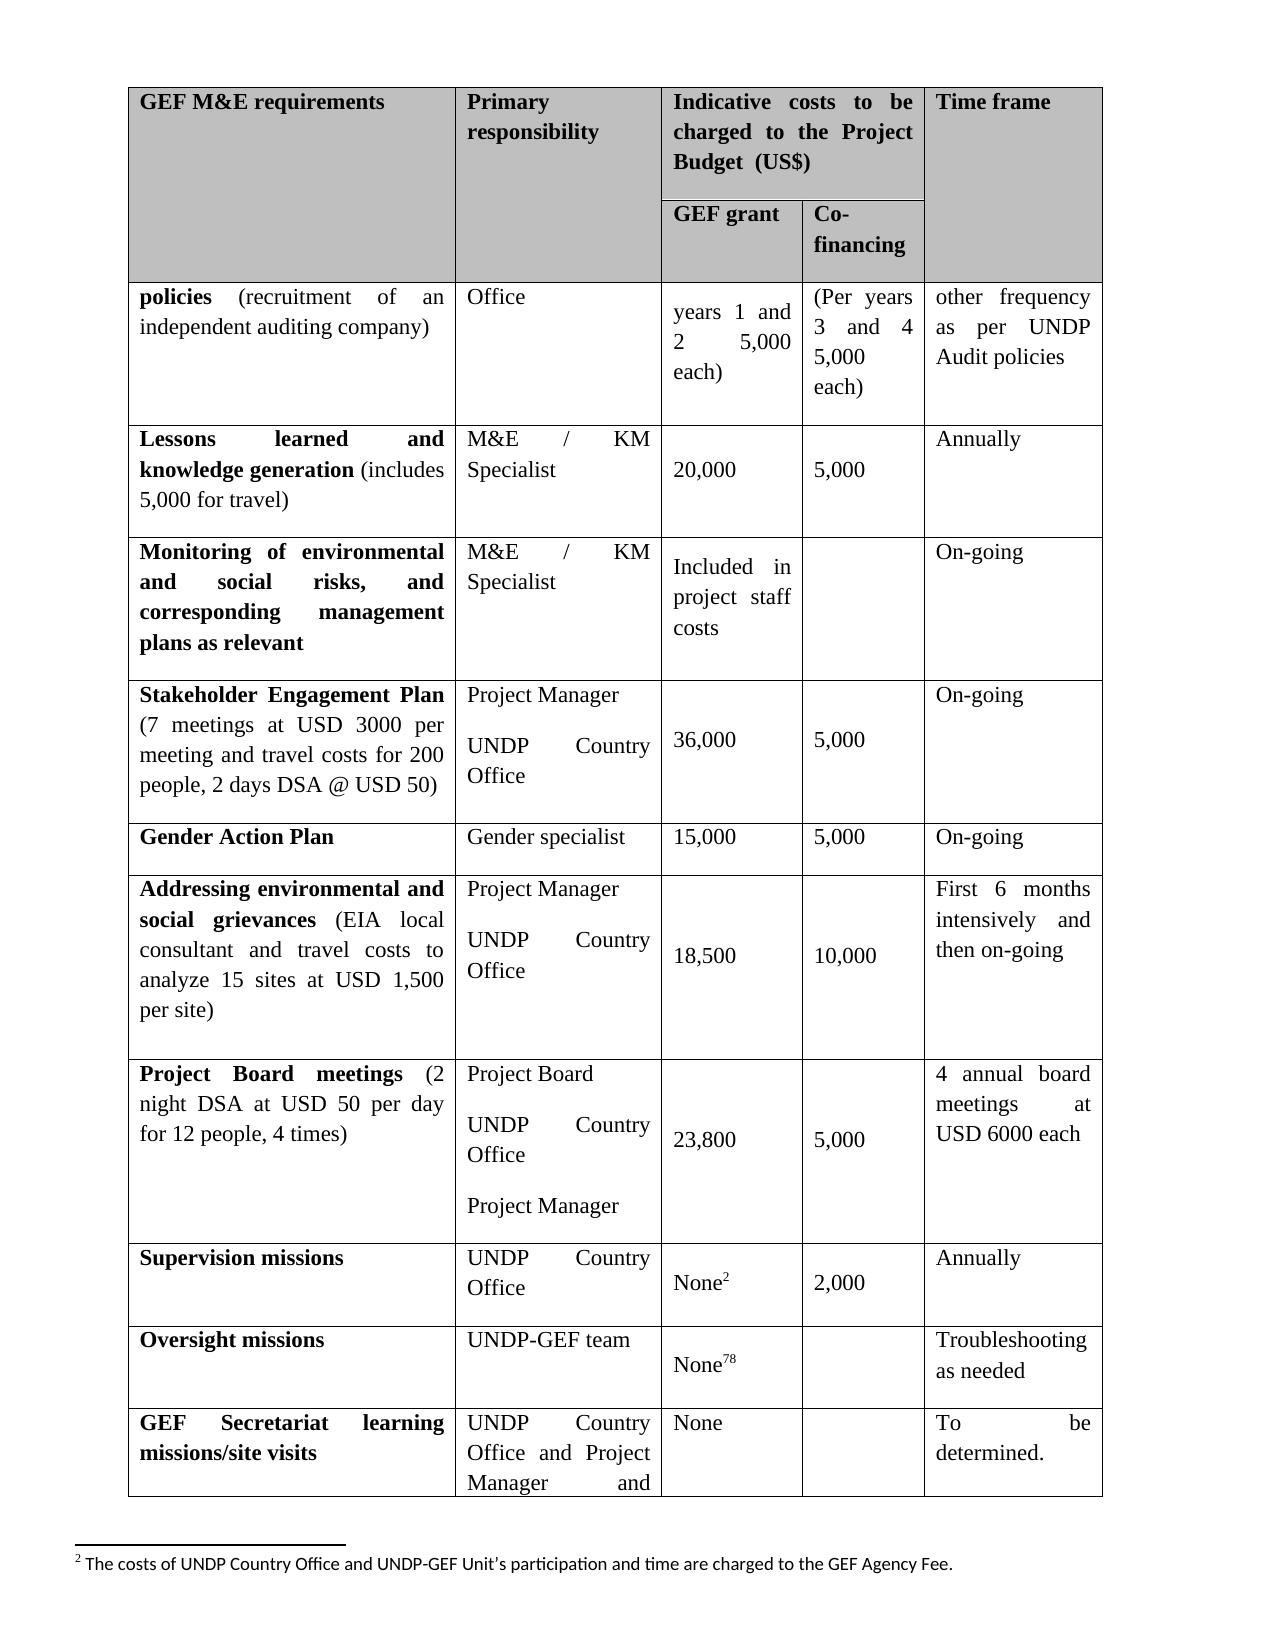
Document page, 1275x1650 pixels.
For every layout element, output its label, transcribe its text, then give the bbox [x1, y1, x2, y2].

table_cell Co-financing [803, 201, 924, 282]
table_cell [456, 1409, 661, 1496]
table_cell None78 [662, 1327, 802, 1408]
table_cell Project Manager UNDP Country Office [456, 681, 661, 822]
table_cell 20,000 [662, 426, 802, 537]
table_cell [129, 1409, 455, 1496]
table_cell Annually [925, 426, 1102, 537]
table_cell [925, 283, 1102, 424]
table_cell To be determined. [925, 1409, 1102, 1496]
table_cell GEF grant [662, 201, 802, 282]
table_cell On-going [925, 538, 1102, 680]
table_cell 5,000 [803, 824, 924, 874]
table_cell Addressing environmental and social grievances (EIA local consultant and travel costs to analyze 15 sites at USD 1,500 per site) [129, 876, 455, 1059]
table_cell M&E / KM Specialist [456, 538, 661, 680]
table_cell Oversight missions [129, 1327, 455, 1408]
table_cell UNDP-GEF team [456, 1327, 661, 1408]
table_cell UNDP Country Office [456, 1244, 661, 1326]
table_cell Project Board meetings (2 night DSA at USD 50 per day for 12 people, 4 times) [129, 1060, 455, 1243]
table_cell Stakeholder Engagement Plan (7 meetings at USD 3000 per meeting and travel costs for 200 people, 2 days DSA @ USD 50) [129, 681, 455, 822]
table_cell 18,500 [662, 876, 802, 1059]
table_cell 5,000 [803, 1060, 924, 1243]
table_cell 2,000 [803, 1244, 924, 1326]
table_cell 5,000 [803, 426, 924, 537]
table_cell [803, 538, 924, 680]
table_cell Gender Action Plan [129, 824, 455, 874]
table_cell UNDP Country Office [456, 283, 661, 424]
table_cell First 6 months intensively and then on-going [925, 876, 1102, 1059]
table_cell Gender specialist [456, 824, 661, 874]
table_cell 15,000 [662, 824, 802, 874]
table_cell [129, 283, 455, 424]
table_cell 10,000 [803, 876, 924, 1059]
table_cell Lessons learned and knowledge generation (includes 5,000 for travel) [129, 426, 455, 537]
table_cell 36,000 [662, 681, 802, 822]
table_cell Troubleshooting as needed [925, 1327, 1102, 1408]
table_cell 4 annual board meetings at USD 6000 each [925, 1060, 1102, 1243]
table_cell 5,000 [803, 681, 924, 822]
table_cell Supervision missions [129, 1244, 455, 1326]
table_cell Project Board UNDP Country Office Project Manager [456, 1060, 661, 1243]
table_cell Annually [925, 1244, 1102, 1326]
table_cell On-going [925, 681, 1102, 822]
table_cell Monitoring of environmental and social risks, and corresponding management plans as relevant [129, 538, 455, 680]
table_header Time frame [925, 88, 1102, 282]
table_cell [803, 1327, 924, 1408]
table_cell M&E / KM Specialist [456, 426, 661, 537]
table_cell Project Manager UNDP Country Office [456, 876, 661, 1059]
table_cell 23,800 [662, 1060, 802, 1243]
table_cell Included in project staff costs [662, 538, 802, 680]
table_header Indicative costs to be charged to the Project Budget (US$) [662, 88, 924, 199]
table_header GEF M&E requirements [129, 88, 455, 282]
table_cell 10,000 (Per years 1 and 2 5,000 each) [662, 283, 802, 424]
table_cell None [662, 1409, 802, 1496]
table_header Primary responsibility [456, 88, 661, 282]
table_cell 10,000 (Per years 3 and 4 5,000 each) [803, 283, 924, 424]
table_cell [803, 1409, 924, 1496]
table_cell On-going [925, 824, 1102, 874]
table_cell None [662, 1244, 802, 1326]
